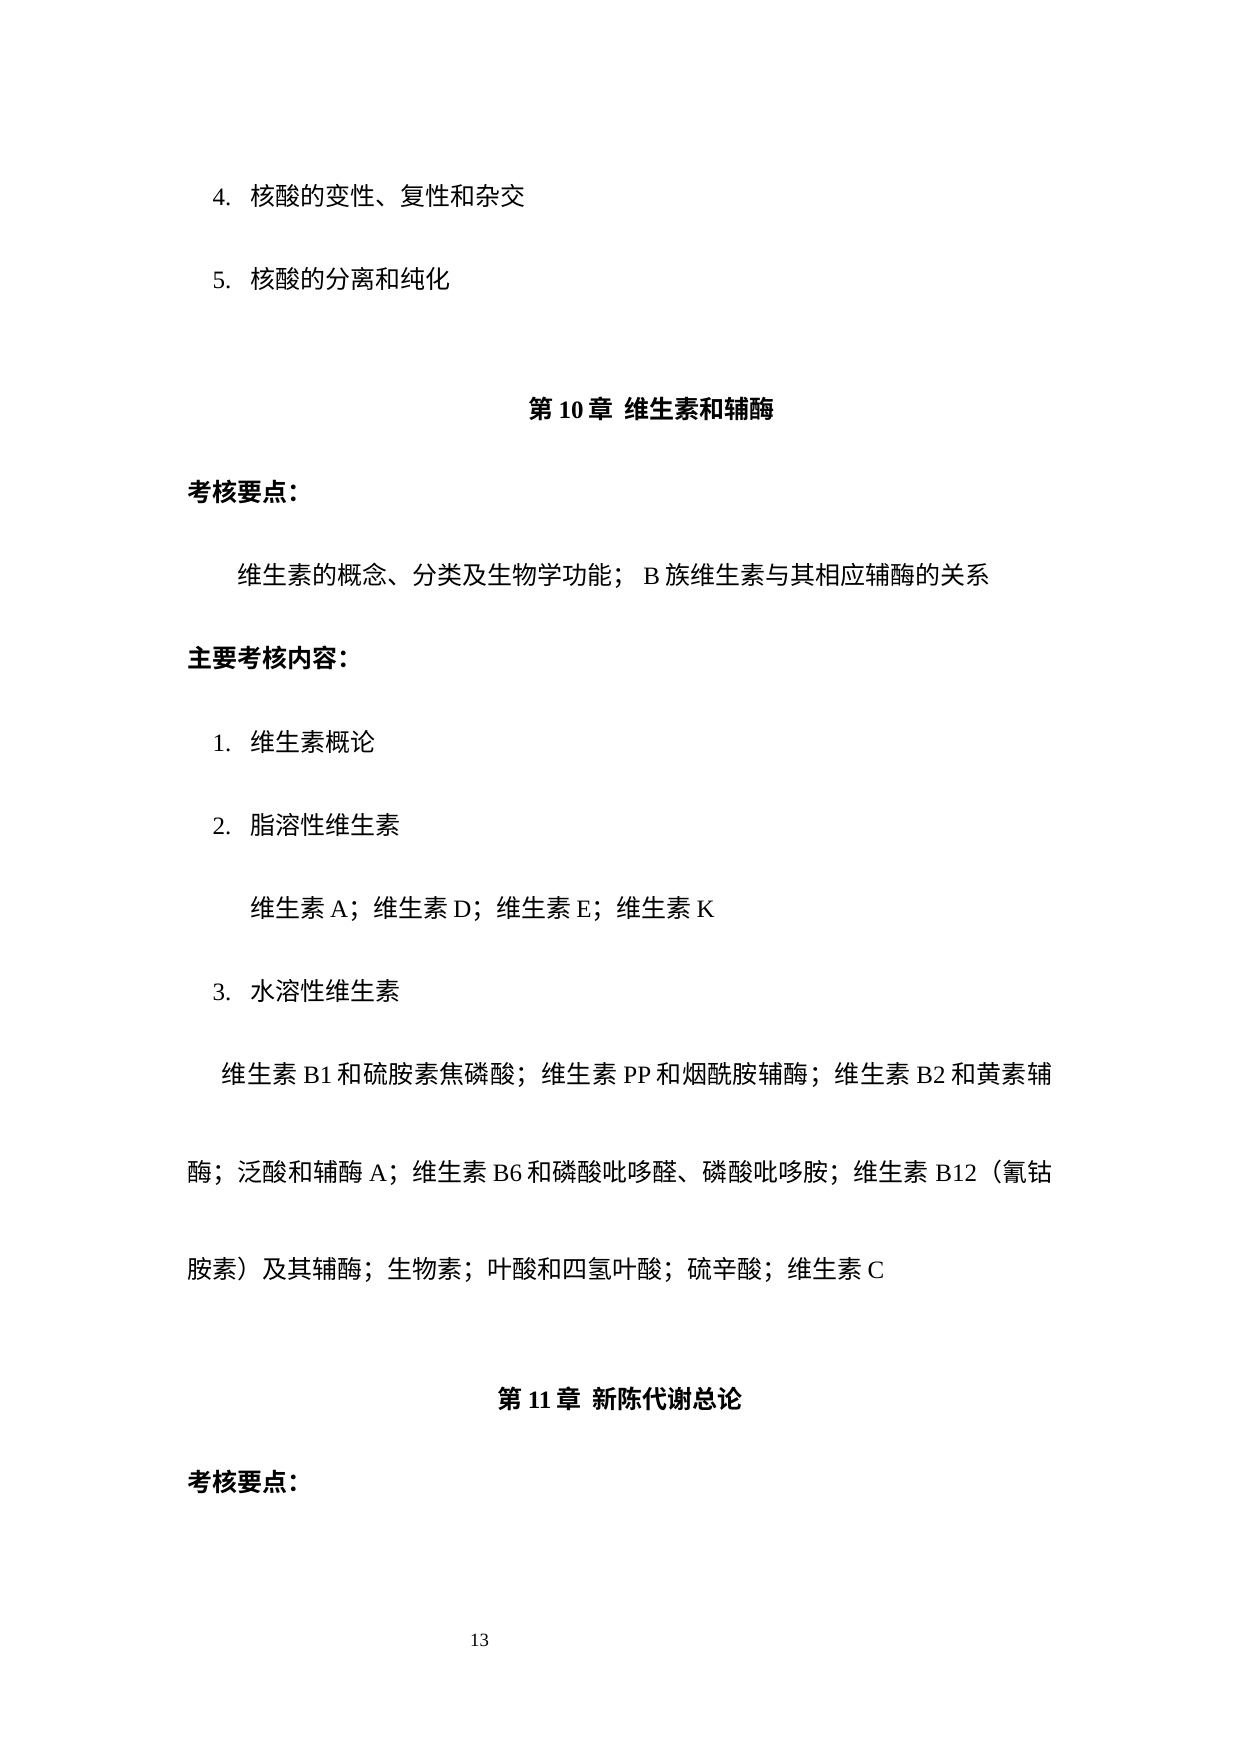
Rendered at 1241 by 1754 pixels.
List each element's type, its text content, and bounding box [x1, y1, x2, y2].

text 第11章 新陈代谢总论 [187, 1365, 1053, 1430]
text 维生素的概念、分类及生物学功能； B族维生素与其相应辅酶的关系 [187, 541, 1053, 606]
list 核酸的分离和纯化 [212, 245, 1053, 310]
text 考核要点： [187, 1448, 1053, 1513]
list 维生素A；维生素D；维生素E；维生素K [250, 874, 1053, 939]
list 脂溶性维生素 [212, 791, 1053, 856]
list 维生素概论 [212, 708, 1053, 773]
list 水溶性维生素 [212, 957, 1053, 1022]
list 第10章 维生素和辅酶 [250, 375, 1053, 440]
text 考核要点： [187, 458, 1053, 523]
text 维生素B1和硫胺素焦磷酸；维生素PP和烟酰胺辅酶；维生素B2和黄素辅酶；泛酸和辅酶A；维生素B6和磷酸吡哆醛、磷酸吡哆胺；维生素B12（氰钴胺素）及其辅酶；生物素；叶酸和四氢叶酸；硫辛酸；维生素C [187, 1040, 1053, 1300]
text 主要考核内容： [187, 624, 1053, 689]
list 核酸的变性、复性和杂交 [212, 162, 1053, 227]
